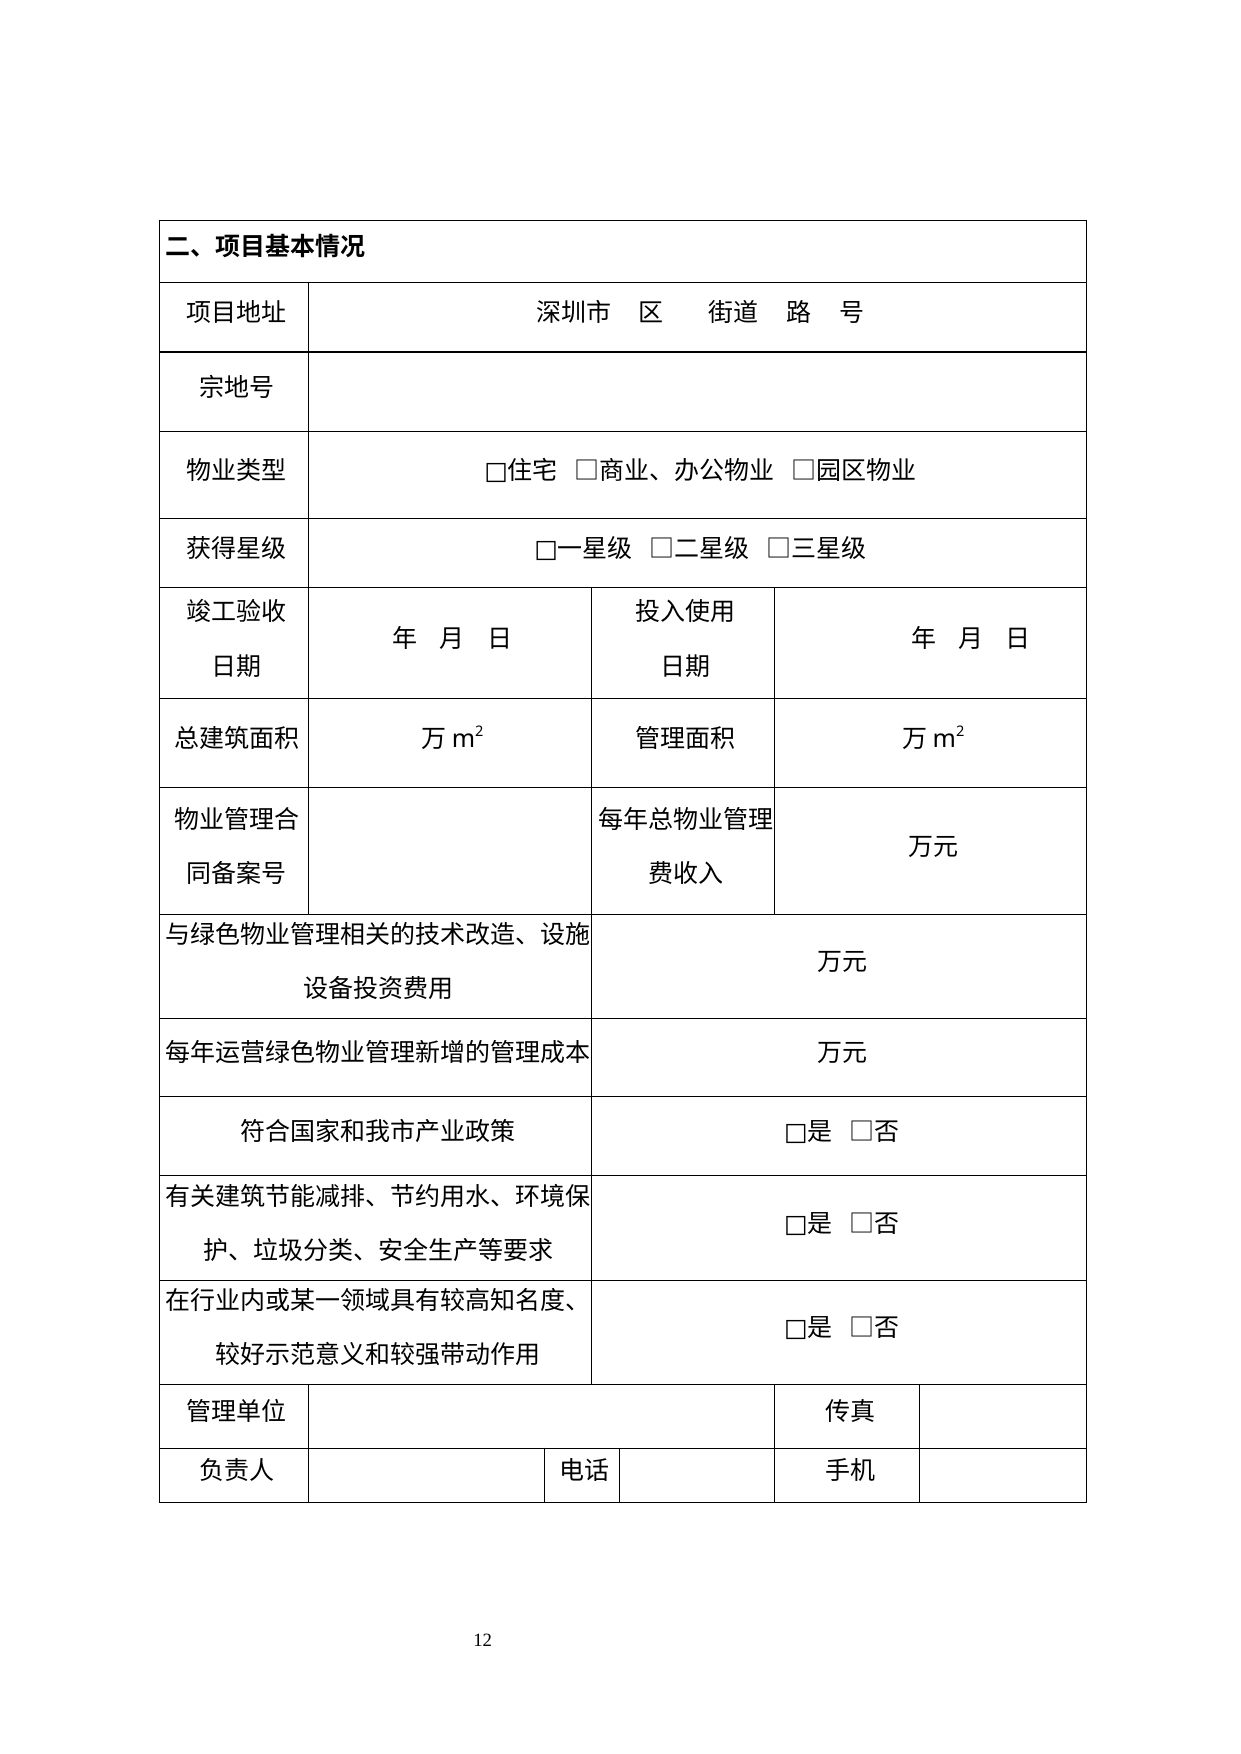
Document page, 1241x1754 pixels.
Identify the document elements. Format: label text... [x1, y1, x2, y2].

table_cell 获得星级 [160, 519, 308, 587]
table_cell 竣工验收 日期 [160, 588, 308, 698]
table_cell [309, 1449, 544, 1502]
table_cell 电话 [545, 1449, 619, 1502]
table_cell 物业类型 [160, 432, 308, 517]
table_cell 传真 [775, 1385, 919, 1447]
table_cell 每年运营绿色物业管理新增的管理成本 [160, 1019, 591, 1096]
table_cell 在行业内或某一领域具有较高知名度、较好示范意义和较强带动作用 [160, 1281, 591, 1384]
table_cell [309, 1385, 774, 1447]
table_cell 每年总物业管理费收入 [592, 788, 774, 913]
table_cell 万元 [775, 788, 1086, 913]
table_cell □一星级 □二星级 □三星级 [309, 519, 1086, 587]
table_cell 项目地址 [160, 283, 308, 351]
table_cell 年 月 日 [775, 588, 1086, 698]
table_cell □是 □否 [592, 1281, 1086, 1384]
table_cell 深圳市 区 街道 路 号 [309, 283, 1086, 351]
table_cell 物业管理合同备案号 [160, 788, 308, 913]
table_cell 年 月 日 [309, 588, 591, 698]
table_cell [309, 788, 591, 913]
table_header 二、项目基本情况 [160, 221, 1086, 282]
table_cell [309, 353, 1086, 431]
table_cell [920, 1385, 1086, 1447]
table_cell 与绿色物业管理相关的技术改造、设施设备投资费用 [160, 915, 591, 1018]
table_cell [620, 1449, 774, 1502]
table_cell 总建筑面积 [160, 699, 308, 787]
table_cell 投入使用 日期 [592, 588, 774, 698]
table_cell 管理面积 [592, 699, 774, 787]
table_cell 手机 [775, 1449, 919, 1502]
table_cell 负责人 [160, 1449, 308, 1502]
table_cell 万m2 [775, 699, 1086, 787]
table_cell 万元 [592, 1019, 1086, 1096]
table_cell 宗地号 [160, 353, 308, 431]
table_cell [920, 1449, 1086, 1502]
table_cell □是 □否 [592, 1097, 1086, 1175]
table_cell 万m2 [309, 699, 591, 787]
table_cell 有关建筑节能减排、节约用水、环境保护、垃圾分类、安全生产等要求 [160, 1176, 591, 1279]
table_cell 管理单位 [160, 1385, 308, 1447]
table_cell □是 □否 [592, 1176, 1086, 1279]
table_cell 万元 [592, 915, 1086, 1018]
table_cell 符合国家和我市产业政策 [160, 1097, 591, 1175]
table_cell □住宅 □商业、办公物业 □园区物业 [309, 432, 1086, 517]
